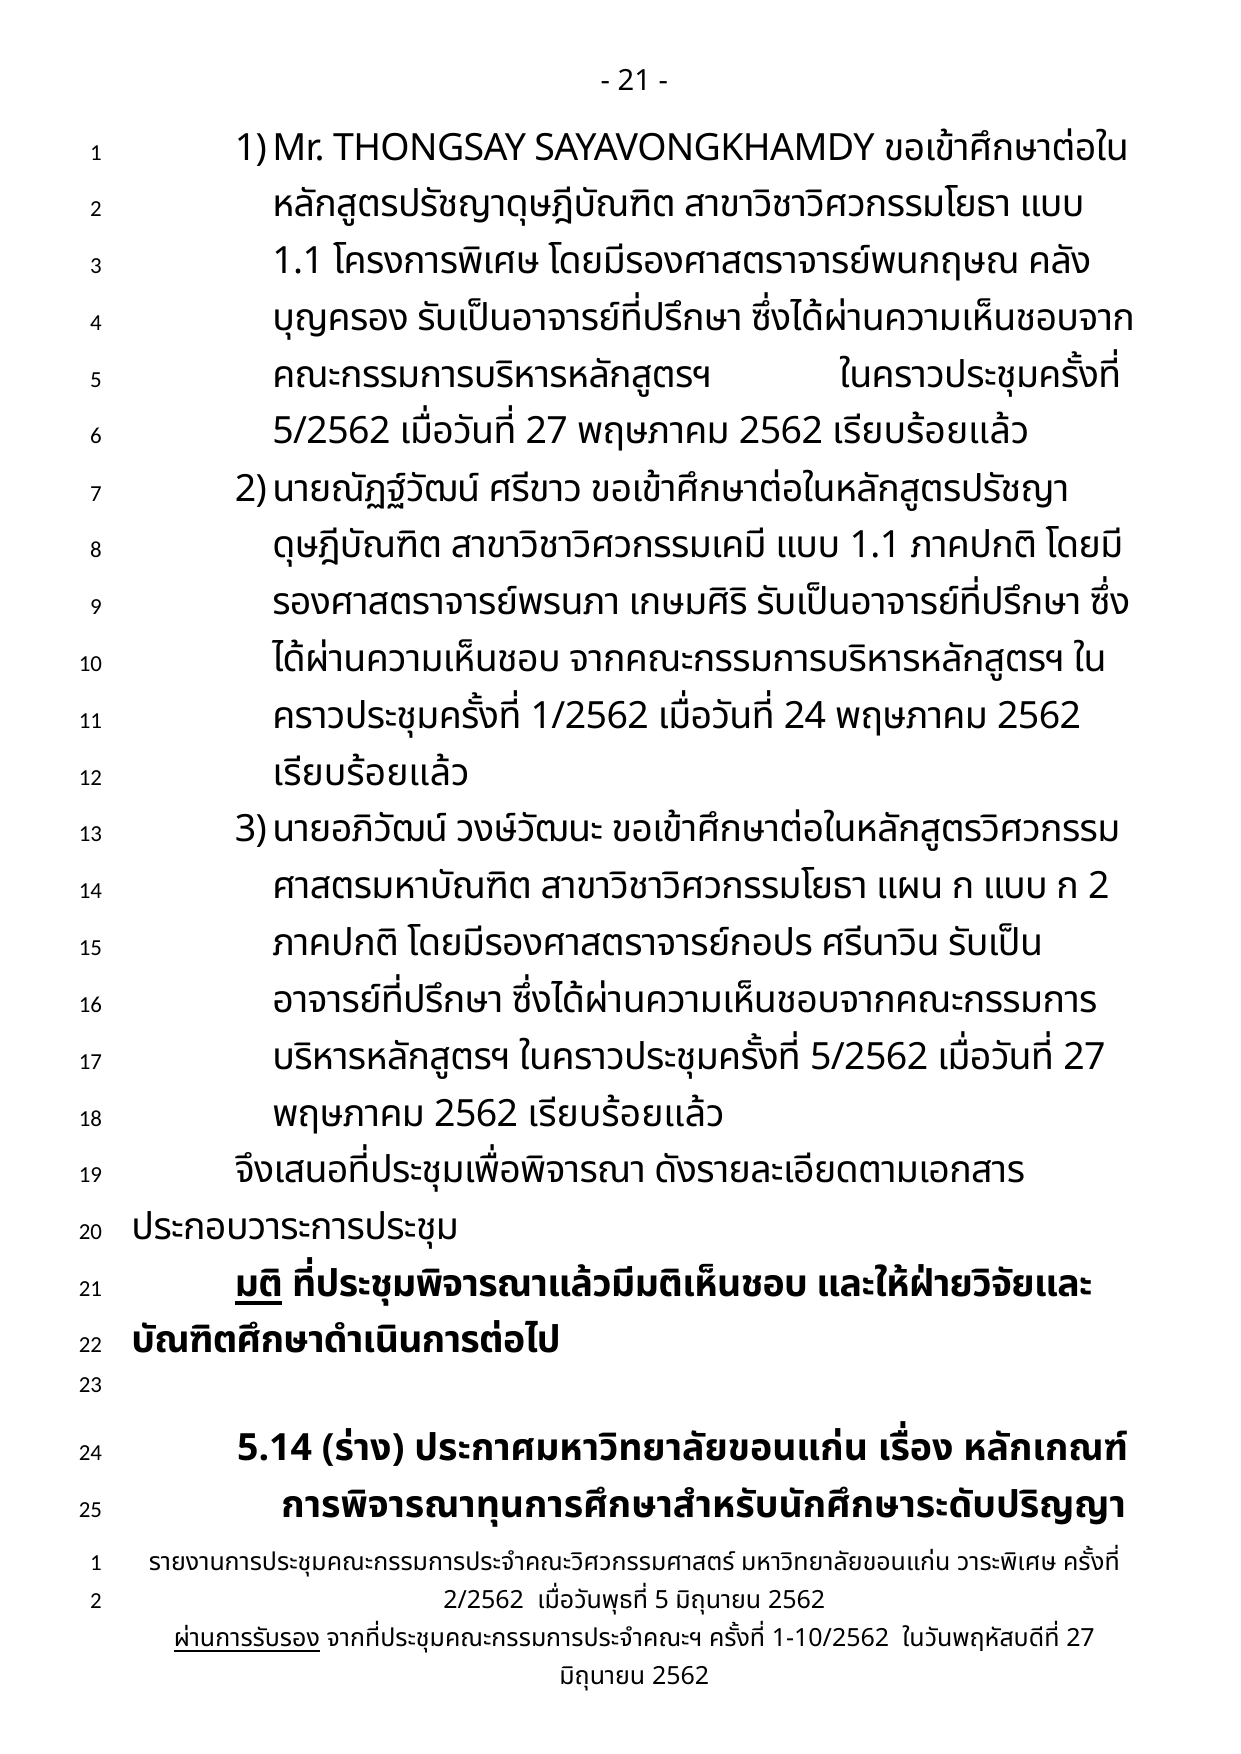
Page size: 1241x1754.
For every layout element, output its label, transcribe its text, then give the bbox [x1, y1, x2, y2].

text จึงเสนอที่ประชุมเพื่อพิจารณา ดังรายละเอียดตามเอกสารประกอบวาระการประชุม [131, 1143, 1137, 1256]
list Mr. THONGSAY SAYAVONGKHAMDY ขอเข้าศึกษาต่อในหลักสูตรปรัชญาดุษฎีบัณฑิต สาขาวิชาวิศวกรรมโยธา แบบ 1.1 โครงการพิเศษ โดยมีรองศาสตราจารย์พนกฤษณ คลังบุญครอง รับเป็นอาจารย์ที่ปรึกษา ซึ่งได้ผ่านความเห็นชอบจากคณะกรรมการบริหารหลักสูตรฯ ในคราวประชุมครั้งที่ 5/2562 เมื่อวันที่ 27 พฤษภาคม 2562 เรียบร้อยแล้ว [234, 120, 1137, 461]
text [237, 1421, 1137, 1534]
list นายอภิวัฒน์ วงษ์วัฒนะ ขอเข้าศึกษาต่อในหลักสูตรวิศวกรรมศาสตรมหาบัณฑิต สาขาวิชาวิศวกรรมโยธา แผน ก แบบ ก 2 ภาคปกติ โดยมีรองศาสตราจารย์กอปร ศรีนาวิน รับเป็นอาจารย์ที่ปรึกษา ซึ่งได้ผ่านความเห็นชอบจากคณะกรรมการบริหารหลักสูตรฯ ในคราวประชุมครั้งที่ 5/2562 เมื่อวันที่ 27 พฤษภาคม 2562 เรียบร้อยแล้ว [234, 802, 1137, 1143]
text มติ ที่ประชุมพิจารณาแล้วมีมติเห็นชอบ และให้ฝ่ายวิจัยและบัณฑิตศึกษาดำเนินการต่อไป [131, 1256, 1137, 1370]
list นายณัฏฐ์วัฒน์ ศรีขาว ขอเข้าศึกษาต่อในหลักสูตรปรัชญาดุษฎีบัณฑิต สาขาวิชาวิศวกรรมเคมี แบบ 1.1 ภาคปกติ โดยมีรองศาสตราจารย์พรนภา เกษมศิริ รับเป็นอาจารย์ที่ปรึกษา ซึ่งได้ผ่านความเห็นชอบ จากคณะกรรมการบริหารหลักสูตรฯ ในคราวประชุมครั้งที่ 1/2562 เมื่อวันที่ 24 พฤษภาคม 2562 เรียบร้อยแล้ว [234, 461, 1137, 802]
